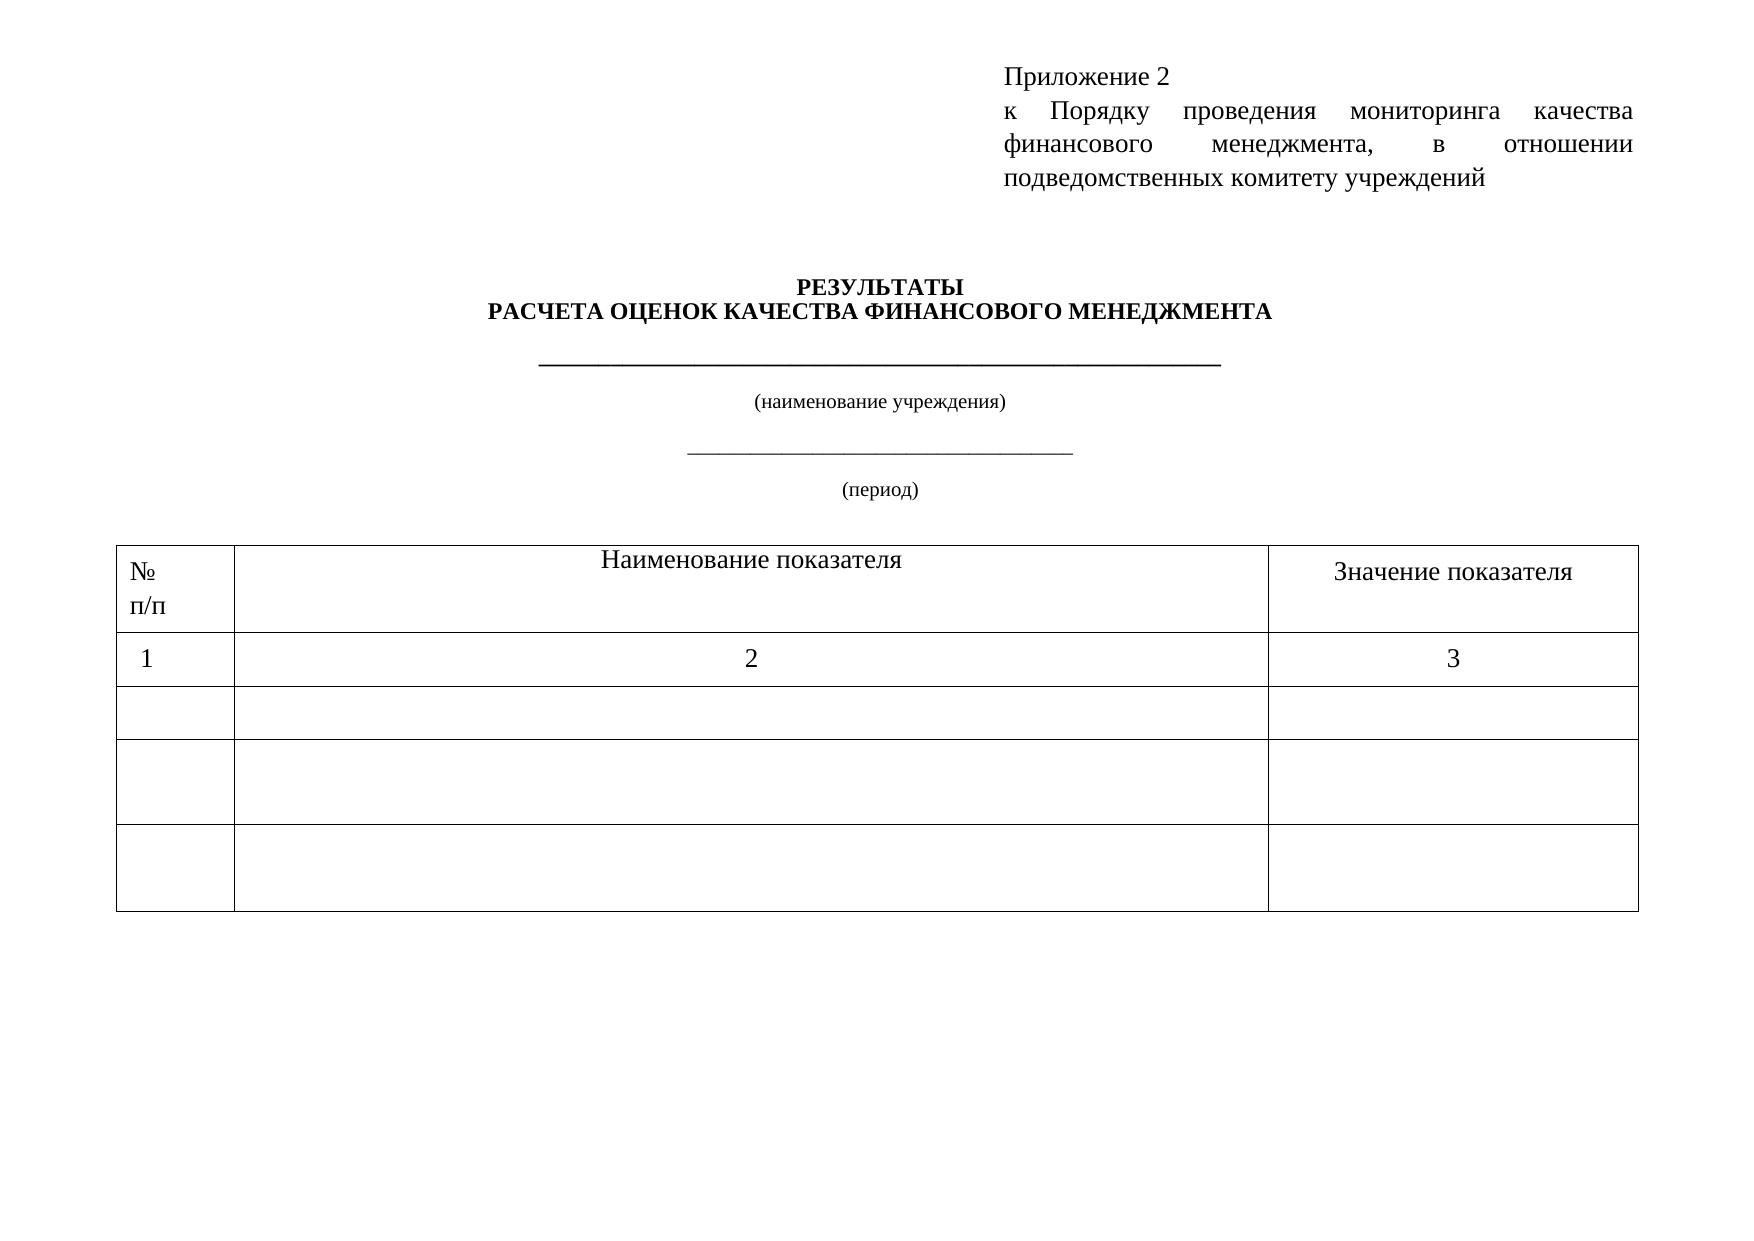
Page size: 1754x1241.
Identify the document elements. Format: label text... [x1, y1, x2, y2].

text (период) [124, 477, 1636, 501]
table_cell [1269, 687, 1638, 739]
text РЕЗУЛЬТАТЫ [124, 276, 1636, 300]
table_cell [235, 687, 1268, 739]
text к Порядку проведения мониторинга качества финансового менеджмента, в отношении подведомственных комитету учреждений [1003, 92, 1634, 193]
table_cell [117, 825, 234, 911]
text (наименование учреждения) [124, 389, 1636, 413]
table_cell [235, 825, 1268, 911]
table_cell [1269, 825, 1638, 911]
text Приложение 2 [1003, 59, 1636, 92]
table_header Наименование показателя [235, 546, 1268, 632]
table_cell [117, 740, 234, 824]
text РАСЧЕТА ОЦЕНОК КАЧЕСТВА ФИНАНСОВОГО МЕНЕДЖМЕНТА [124, 301, 1636, 324]
table_cell [117, 687, 234, 739]
table_cell [235, 740, 1268, 824]
table_cell 1 [117, 633, 234, 686]
table_cell [1269, 740, 1638, 824]
table_header Значение показателя [1269, 546, 1638, 632]
table_cell 3 [1269, 633, 1638, 686]
table_header № п/п [117, 546, 234, 632]
table_cell 2 [235, 633, 1268, 686]
text _____________________________________ [124, 433, 1636, 457]
text _________________________________________________________ [124, 345, 1636, 369]
